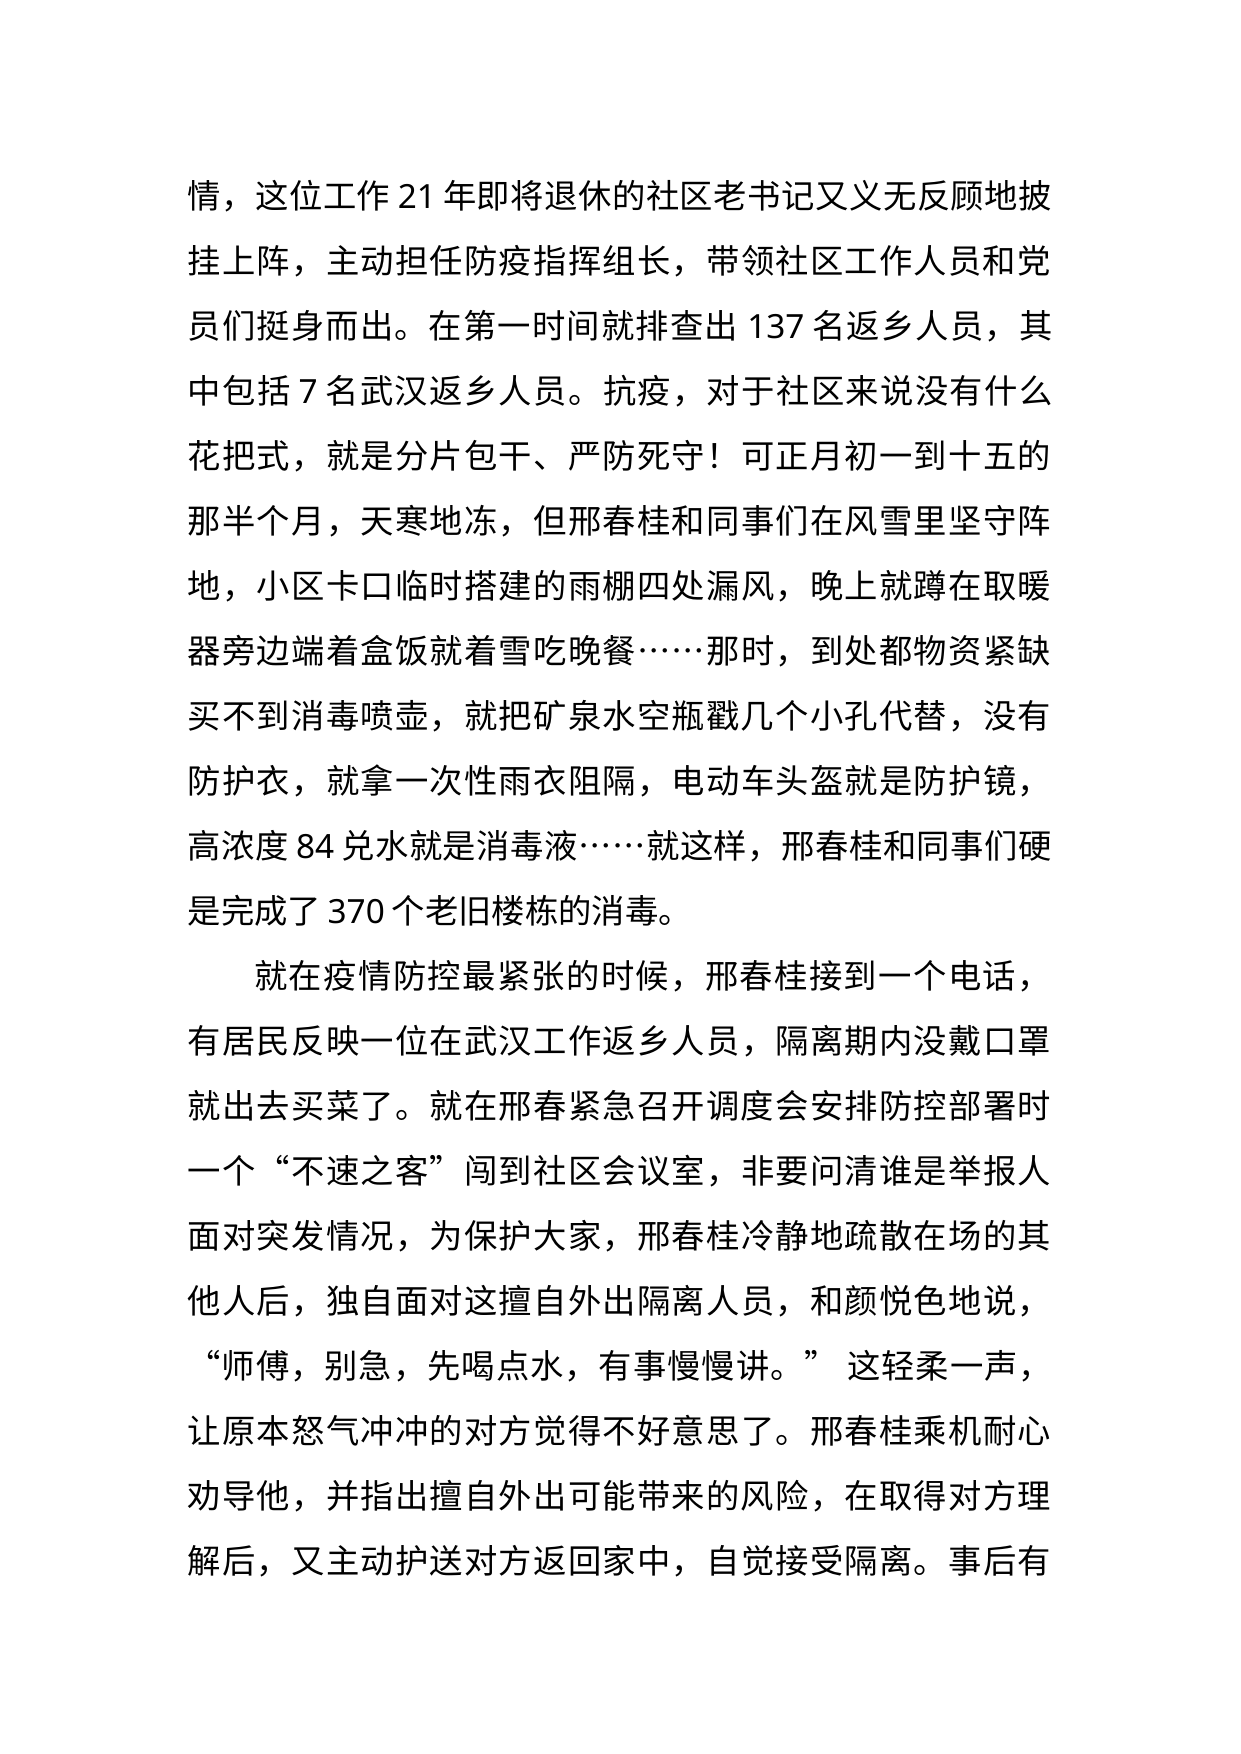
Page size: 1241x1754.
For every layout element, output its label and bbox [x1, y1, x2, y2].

text [187, 942, 1053, 1592]
text [187, 162, 1053, 942]
